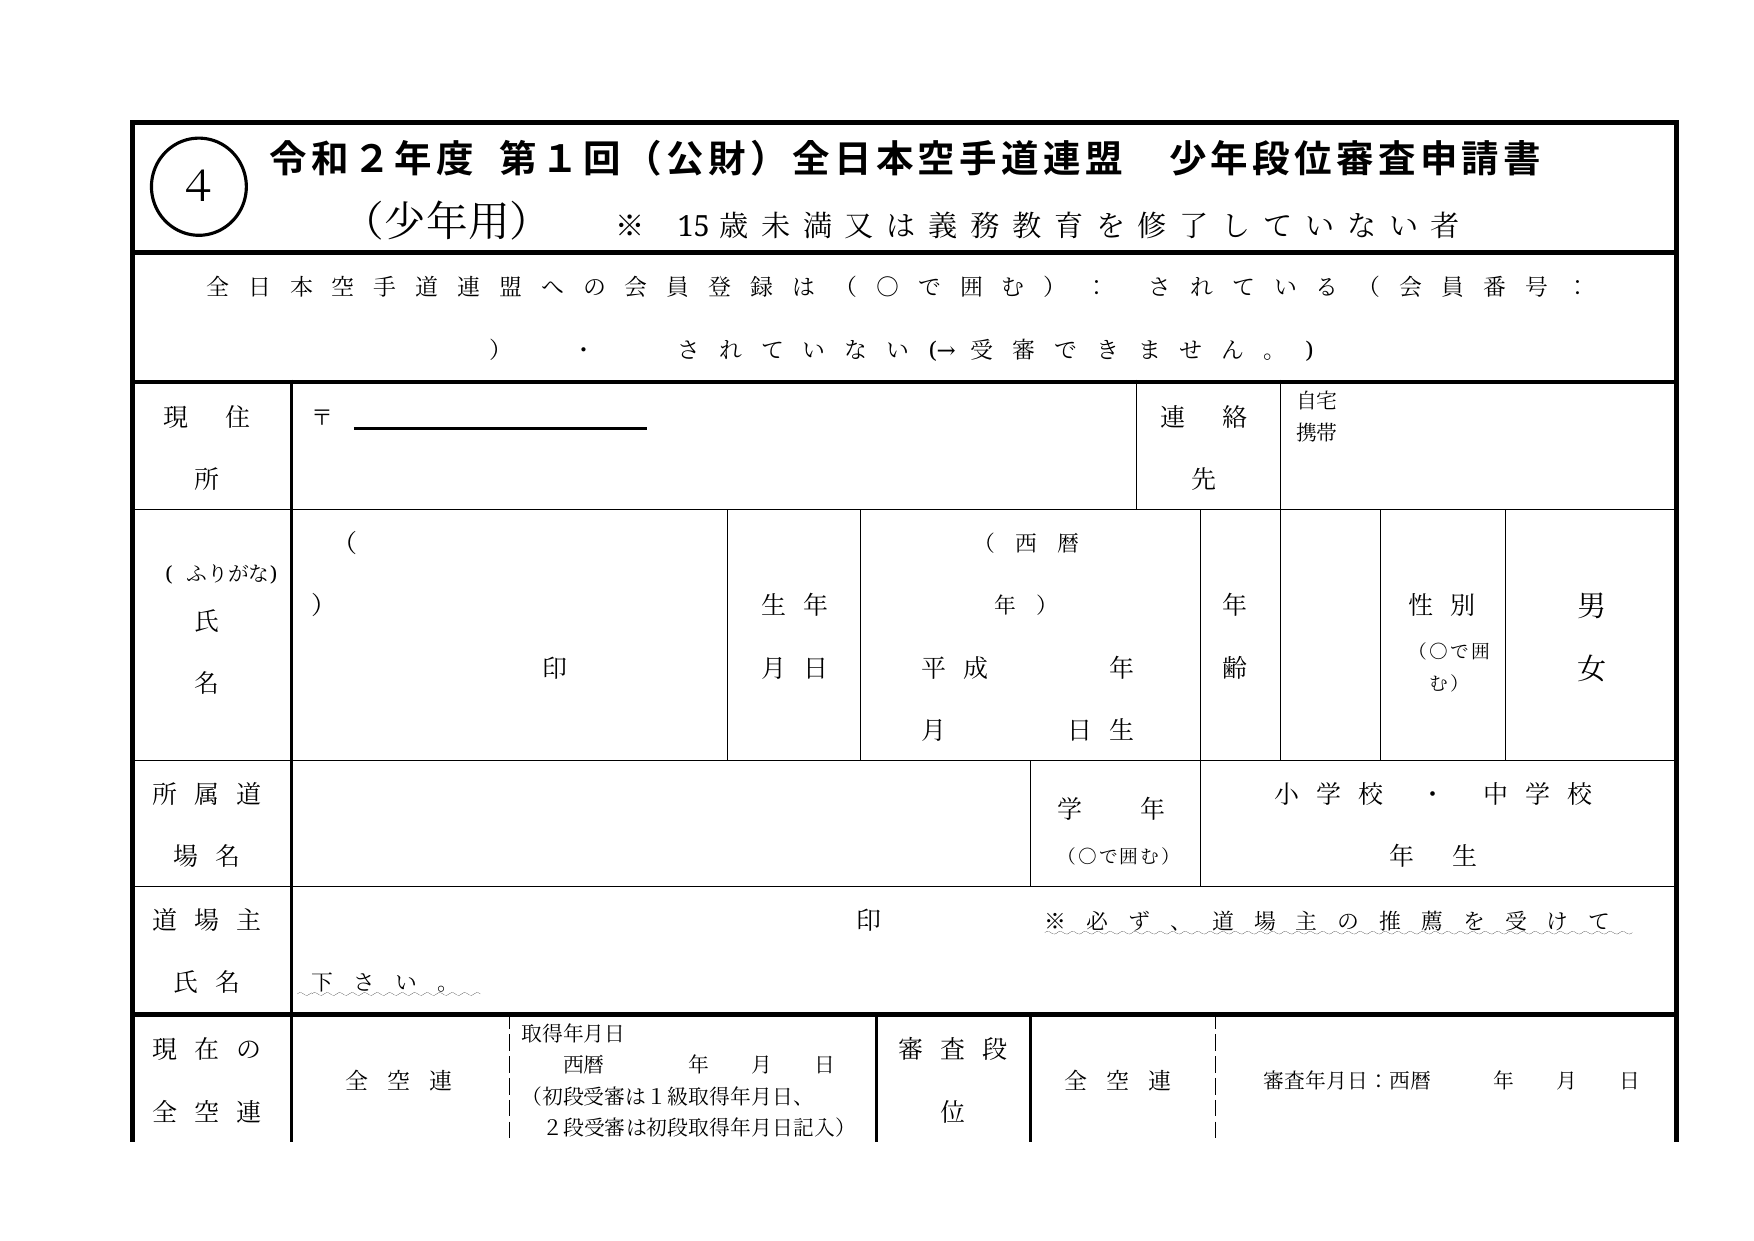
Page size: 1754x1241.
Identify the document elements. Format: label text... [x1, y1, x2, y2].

table_cell 審査段位 [878, 1017, 1029, 1142]
table_cell 年齢 [1201, 510, 1280, 760]
table_cell 生年月日 [728, 510, 860, 760]
table_cell [1281, 510, 1380, 760]
table_cell 性別 （○で囲む） [1381, 510, 1505, 760]
table_cell 連 絡 先 [1137, 384, 1280, 509]
table_cell 全日本空手道連盟への会員登録は（○で囲む）： されている（会員番号： ） ・ されていない(→ 受審できません。) [135, 255, 1674, 379]
table_cell 自宅 携帯 [1281, 384, 1674, 509]
table_cell 審査年月日：西暦 年 月 日 [1215, 1017, 1674, 1142]
table_cell 全空連 段 [1032, 1017, 1215, 1142]
table_cell (ふりがな) 氏 名 [135, 510, 290, 760]
table_cell （西暦 年） 平成 年 月 日生 [861, 510, 1200, 760]
table_cell 道場主氏名 [135, 887, 290, 1012]
table_cell 学 年 （○で囲む） [1031, 761, 1200, 886]
table_cell 現 住 所 [135, 384, 290, 509]
table_cell 小学校 ・ 中学校 年 生 [1201, 761, 1674, 886]
table_cell 所属道場名 [135, 761, 290, 886]
table_cell 男 女 [1506, 510, 1674, 760]
table_cell 〒 [293, 384, 1136, 509]
table_cell （ ） 印 [293, 510, 727, 760]
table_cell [510, 1017, 875, 1142]
table_cell 印 ※必ず、道場主の推薦を受けて下さい。 [293, 887, 1674, 1012]
table_cell 全空連 級 全空連 段 [293, 1017, 509, 1142]
table_header 令和２年度 第１回（公財）全日本空手道連盟 少年段位審査申請書 （少年用） ※15歳未満又は義務教育を修了していない者 [135, 125, 1674, 250]
table_cell 現在の 全空連 級・段位 [135, 1017, 290, 1142]
table_cell [293, 761, 1030, 886]
